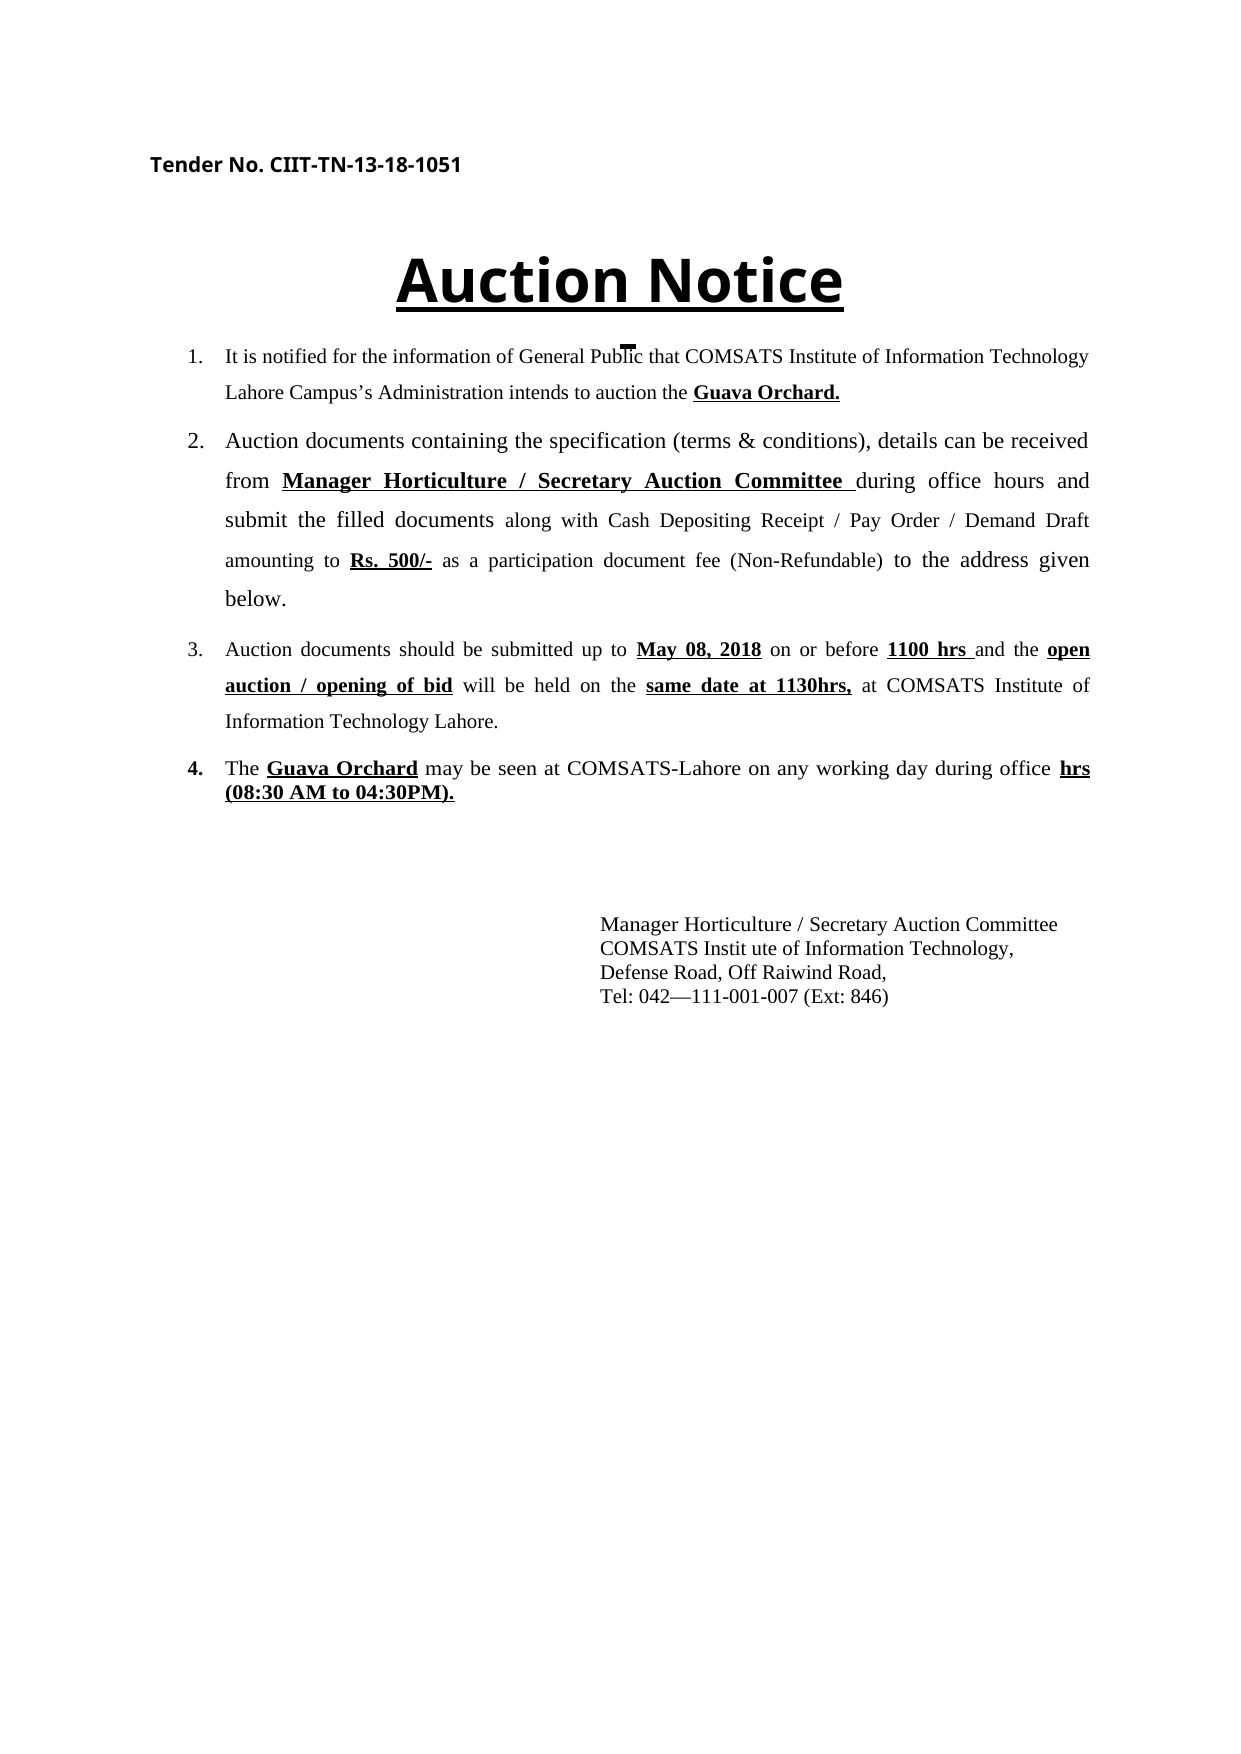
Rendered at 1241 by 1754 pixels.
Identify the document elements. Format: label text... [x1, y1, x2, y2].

list It is notified for the information of General Public that COMSATS Institute of Information Technology Lahore Campus’s Administration intends to auction the Guava Orchard. [187, 344, 1090, 404]
text Auction Notice [150, 238, 1090, 320]
text COMSATS Instit ute of Information Technology, [600, 936, 1090, 960]
list The Guava Orchard may be seen at COMSATS-Lahore on any working day during office hrs (08:30 AM to 04:30PM). [187, 756, 1090, 804]
text Defense Road, Off Raiwind Road, [600, 960, 1090, 984]
text Tender No. CIIT-TN-13-18-1051 [150, 150, 1090, 178]
text Manager Horticulture / Secretary Auction Committee [600, 912, 1090, 936]
list Auction documents containing the specification (terms & conditions), details can be received from Manager Horticulture / Secretary Auction Committee during office hours and submit the filled documents along with Cash Depositing Receipt / Pay Order / Demand Draft amounting to Rs. 500/- as a participation document fee (Non-Refundable) to the address given below. [187, 427, 1090, 612]
text Tel: 042—111-001-007 (Ext: 846) [600, 984, 1090, 1008]
list Auction documents should be submitted up to May 08, 2018 on or before 1100 hrs and the open auction / opening of bid will be held on the same date at 1130hrs, at COMSATS Institute of Information Technology Lahore. [187, 637, 1090, 733]
